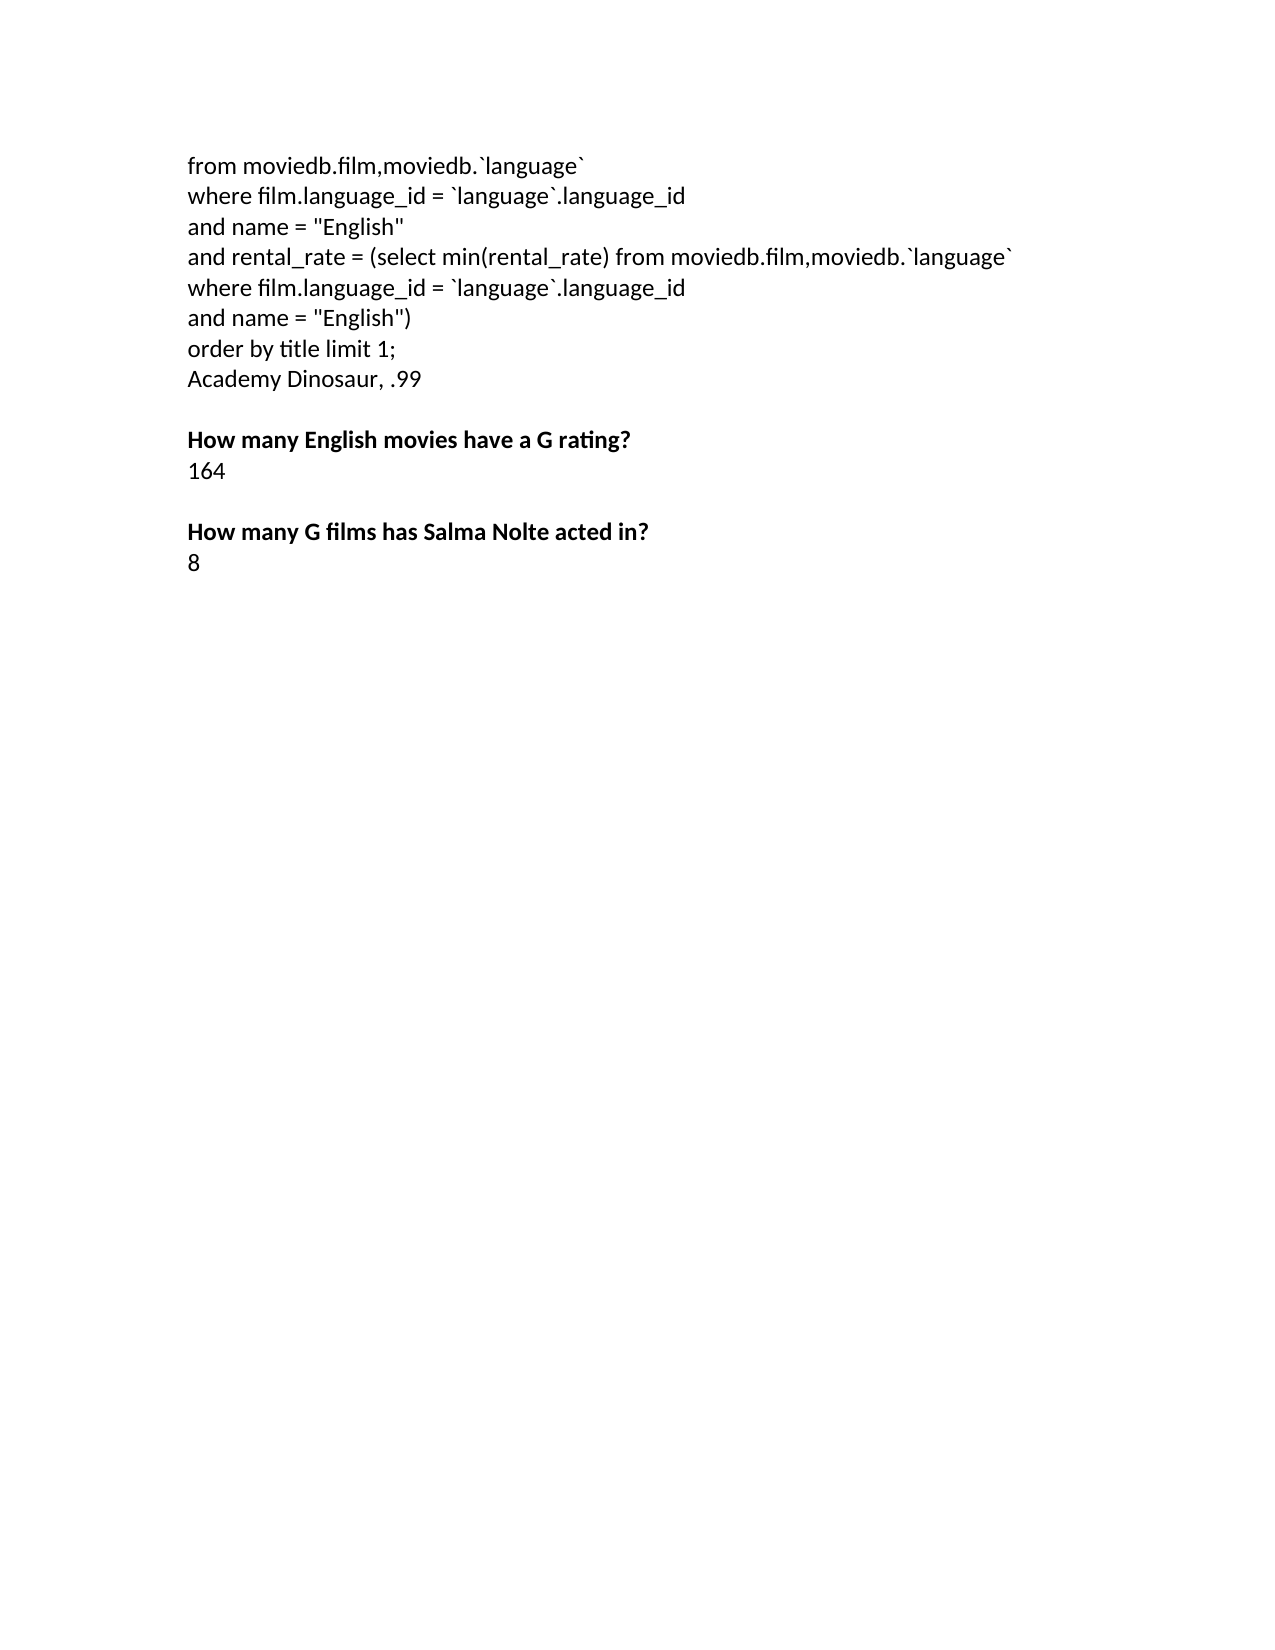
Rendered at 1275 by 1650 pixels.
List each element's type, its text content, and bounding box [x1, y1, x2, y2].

text 8 [187, 547, 1087, 577]
text order by title limit 1; [187, 333, 1087, 364]
text 164 [187, 455, 1087, 486]
text Academy Dinosaur, .99 [187, 364, 1087, 394]
text How many G films has Salma Nolte acted in? [187, 516, 1087, 547]
text and name = "English") [187, 303, 1087, 333]
text where film.language_id = `language`.language_id [187, 181, 1087, 211]
text from moviedb.film,moviedb.`language` [187, 150, 1087, 181]
text and name = "English" [187, 211, 1087, 242]
text where film.language_id = `language`.language_id [187, 272, 1087, 303]
text and rental_rate = (select min(rental_rate) from moviedb.film,moviedb.`language` [187, 242, 1087, 272]
text How many English movies have a G rating? [187, 425, 1087, 455]
